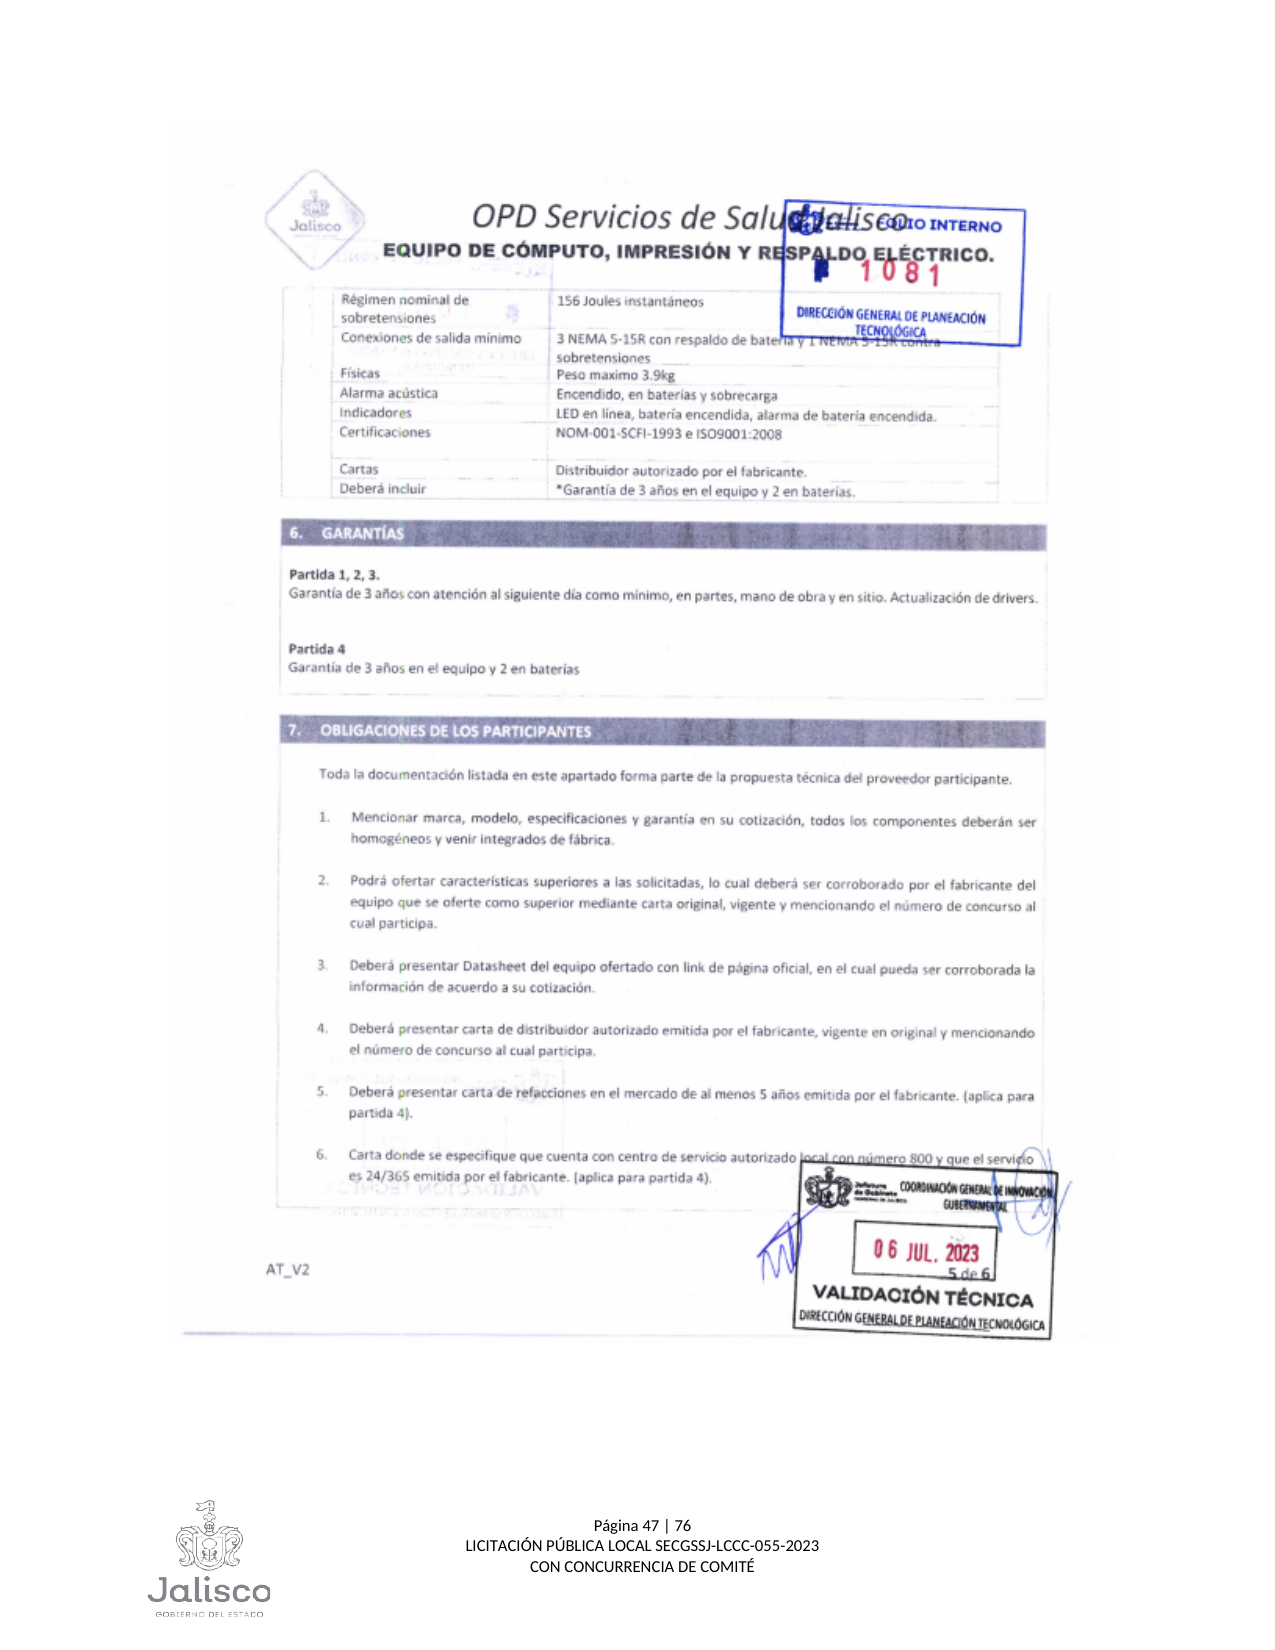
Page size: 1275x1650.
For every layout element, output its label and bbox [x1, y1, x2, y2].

picture [147, 1500, 271, 1617]
picture [170, 123, 1115, 1343]
